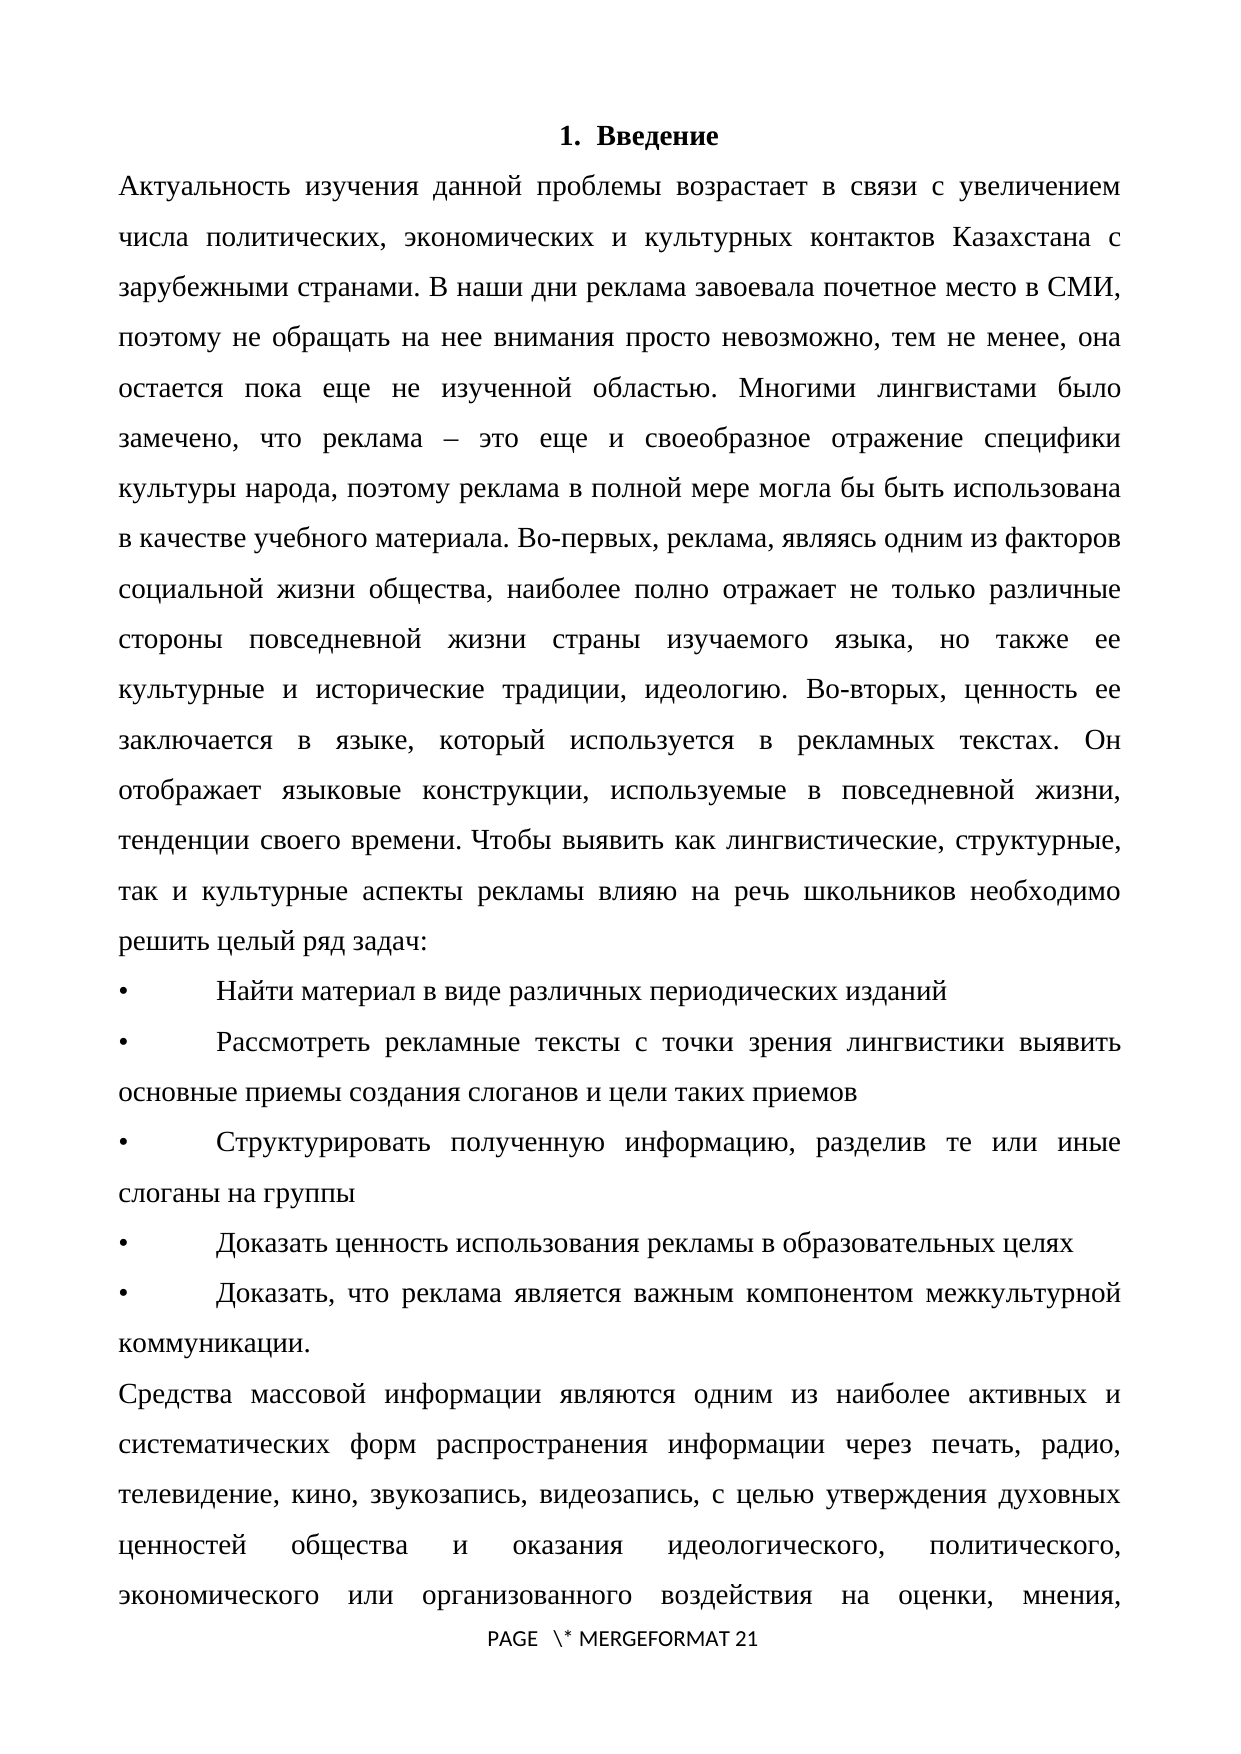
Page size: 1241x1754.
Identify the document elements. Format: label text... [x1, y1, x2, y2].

text • Рассмотреть рекламные тексты с точки зрения лингвистики выявить основные приемы создания слоганов и цели таких приемов [118, 1024, 1122, 1108]
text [118, 1376, 1122, 1611]
text • Доказать ценность использования рекламы в образовательных целях [118, 1225, 1122, 1258]
text Актуальность изучения данной проблемы возрастает в связи с увеличением числа политических, экономических и культурных контактов Казахстана с зарубежными странами. В наши дни реклама завоевала почетное место в СМИ, поэтому не обращать на нее внимания просто невозможно, тем не менее, она остается пока еще не изученной областью. Многими лингвистами было замечено, что реклама – это еще и своеобразное отражение специфики культуры народа, поэтому реклама в полной мере могла бы быть использована в качестве учебного материала. Во-первых, реклама, являясь одним из факторов социальной жизни общества, наиболее полно отражает не только различные стороны повседневной жизни страны изучаемого языка, но также ее культурные и исторические традиции, идеологию. Во-вторых, ценность ее заключается в языке, который используется в рекламных текстах. Он отображает языковые конструкции, используемые в повседневной жизни, тенденции своего времени. Чтобы выявить как лингвистические, структурные, так и культурные аспекты рекламы влияю на речь школьников необходимо решить целый ряд задач: [118, 168, 1122, 957]
text • Структурировать полученную информацию, разделив те или иные слоганы на группы [118, 1124, 1122, 1208]
list Введение [156, 118, 1122, 152]
text • Найти материал в виде различных периодических изданий [118, 973, 1122, 1007]
text • Доказать, что реклама является важным компонентом межкультурной коммуникации. [118, 1275, 1122, 1359]
